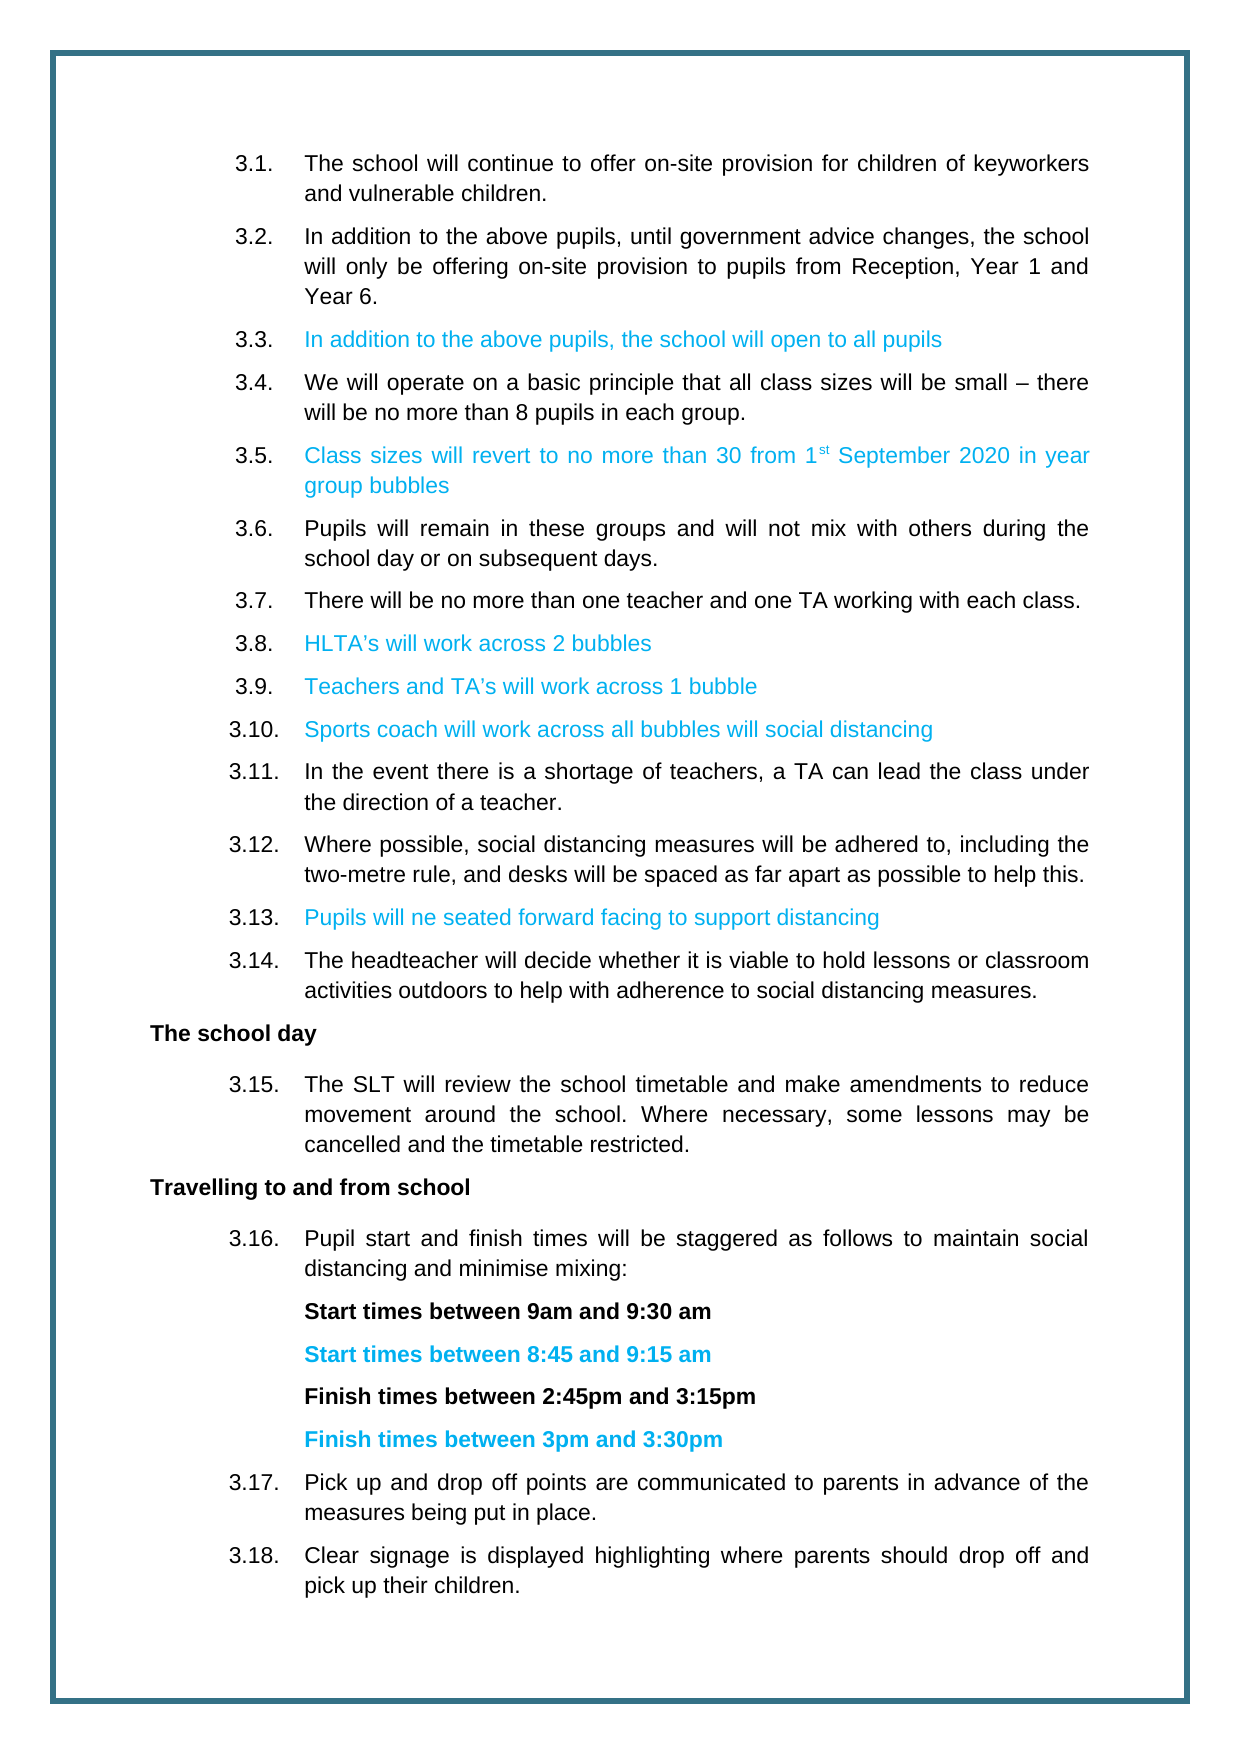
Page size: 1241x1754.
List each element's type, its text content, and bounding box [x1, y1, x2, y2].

text In addition to the above pupils, until government advice changes, the school will only be offering on-site provision to pupils from Reception, Year 1 and Year 6. [254, 223, 1090, 310]
text There will be no more than one teacher and one TA working with each class. [254, 587, 1090, 614]
text In the event there is a shortage of teachers, a TA can lead the class under the direction of a teacher. [254, 758, 1090, 815]
text Pupils will remain in these groups and will not mix with others during the school day or on subsequent days. [254, 514, 1090, 571]
text Where possible, social distancing measures will be adhered to, including the two-metre rule, and desks will be spaced as far apart as possible to help this. [254, 831, 1090, 888]
text Sports coach will work across all bubbles will social distancing [254, 716, 1090, 742]
text We will operate on a basic principle that all class sizes will be small – there will be no more than 8 pupils in each group. [254, 369, 1090, 425]
text Pupils will ne seated forward facing to support distancing [254, 904, 1090, 931]
list Finish times between 3pm and 3:30pm [304, 1426, 1090, 1452]
list Finish times between 2:45pm and 3:15pm [304, 1383, 1090, 1410]
text The school will continue to offer on-site provision for children of keyworkers and vulnerable children. [254, 150, 1090, 207]
text Pupil start and finish times will be staggered as follows to maintain social distancing and minimise mixing: [254, 1225, 1090, 1282]
text Pick up and drop off points are communicated to parents in advance of the measures being put in place. [254, 1469, 1090, 1525]
text HLTA’s will work across 2 bubbles [254, 630, 1090, 657]
text Travelling to and from school [150, 1174, 1090, 1200]
text The SLT will review the school timetable and make amendments to reduce movement around the school. Where necessary, some lessons may be cancelled and the timetable restricted. [254, 1071, 1090, 1158]
text Class sizes will revert to no more than 30 from 1st September 2020 in year group bubbles [254, 442, 1090, 498]
text The school day [150, 1020, 1090, 1046]
text In addition to the above pupils, the school will open to all pupils [254, 326, 1090, 352]
text Clear signage is displayed highlighting where parents should drop off and pick up their children. [254, 1542, 1090, 1598]
list Start times between 8:45 and 9:15 am [304, 1341, 1090, 1367]
text Teachers and TA’s will work across 1 bubble [254, 673, 1090, 699]
list Start times between 9am and 9:30 am [304, 1298, 1090, 1324]
text The headteacher will decide whether it is viable to hold lessons or classroom activities outdoors to help with adherence to social distancing measures. [254, 947, 1090, 1003]
